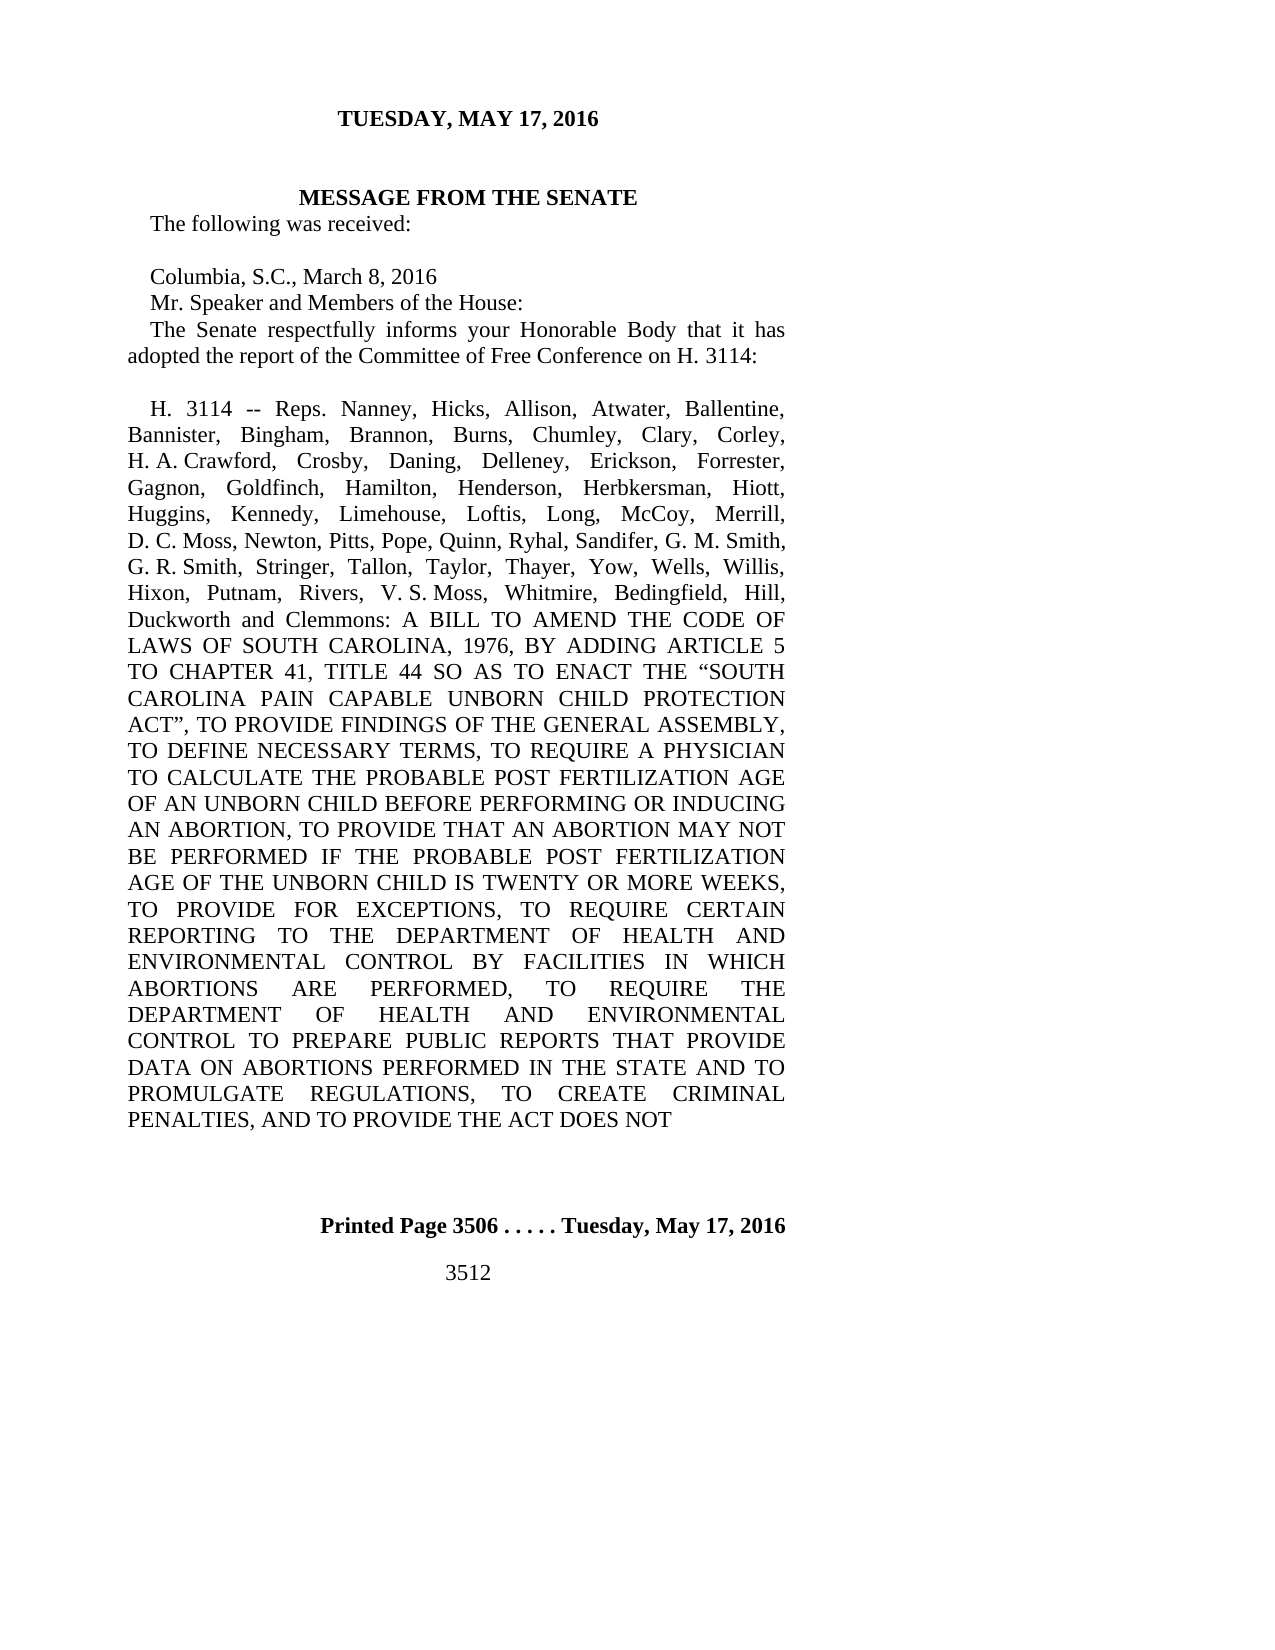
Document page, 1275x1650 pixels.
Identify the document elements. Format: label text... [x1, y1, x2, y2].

text Mr. Speaker and Members of the House: [127, 289, 786, 316]
text The Senate respectfully informs your Honorable Body that it has adopted the report of the Committee of Free Conference on H. 3114: [127, 316, 786, 368]
text MESSAGE FROM THE SENATE [127, 184, 786, 210]
text Columbia, S.C., March 8, 2016 [127, 263, 786, 289]
text The following was received: [127, 210, 786, 237]
text H. 3114 -- Reps. Nanney, Hicks, Allison, Atwater, Ballentine, Bannister, Bingham, Brannon, Burns, Chumley, Clary, Corley, H. A. Crawford, Crosby, Daning, Delleney, Erickson, Forrester, Gagnon, Goldfinch, Hamilton, Henderson, Herbkersman, Hiott, Huggins, Kennedy, Limehouse, Loftis, Long, McCoy, Merrill, D. C. Moss, Newton, Pitts, Pope, Quinn, Ryhal, Sandifer, G. M. Smith, G. R. Smith, Stringer, Tallon, Taylor, Thayer, Yow, Wells, Willis, Hixon, Putnam, Rivers, V. S. Moss, Whitmire, Bedingfield, Hill, Duckworth and Clemmons: A BILL TO AMEND THE CODE OF LAWS OF SOUTH CAROLINA, 1976, BY ADDING ARTICLE 5 TO CHAPTER 41, TITLE 44 SO AS TO ENACT THE “SOUTH CAROLINA PAIN CAPABLE UNBORN CHILD PROTECTION ACT”, TO PROVIDE FINDINGS OF THE GENERAL ASSEMBLY, TO DEFINE NECESSARY TERMS, TO REQUIRE A PHYSICIAN TO CALCULATE THE PROBABLE POST FERTILIZATION AGE OF AN UNBORN CHILD BEFORE PERFORMING OR INDUCING AN ABORTION, TO PROVIDE THAT AN ABORTION MAY NOT BE PERFORMED IF THE PROBABLE POST FERTILIZATION AGE OF THE UNBORN CHILD IS TWENTY OR MORE WEEKS, TO PROVIDE FOR EXCEPTIONS, TO REQUIRE CERTAIN REPORTING TO THE DEPARTMENT OF HEALTH AND ENVIRONMENTAL CONTROL BY FACILITIES IN WHICH ABORTIONS ARE PERFORMED, TO REQUIRE THE DEPARTMENT OF HEALTH AND ENVIRONMENTAL CONTROL TO PREPARE PUBLIC REPORTS THAT PROVIDE DATA ON ABORTIONS PERFORMED IN THE STATE AND TO PROMULGATE REGULATIONS, TO CREATE CRIMINAL PENALTIES, AND TO PROVIDE THE ACT DOES NOT [127, 395, 786, 1133]
text Printed Page 3506 . . . . . Tuesday, May 17, 2016 [127, 1212, 786, 1238]
